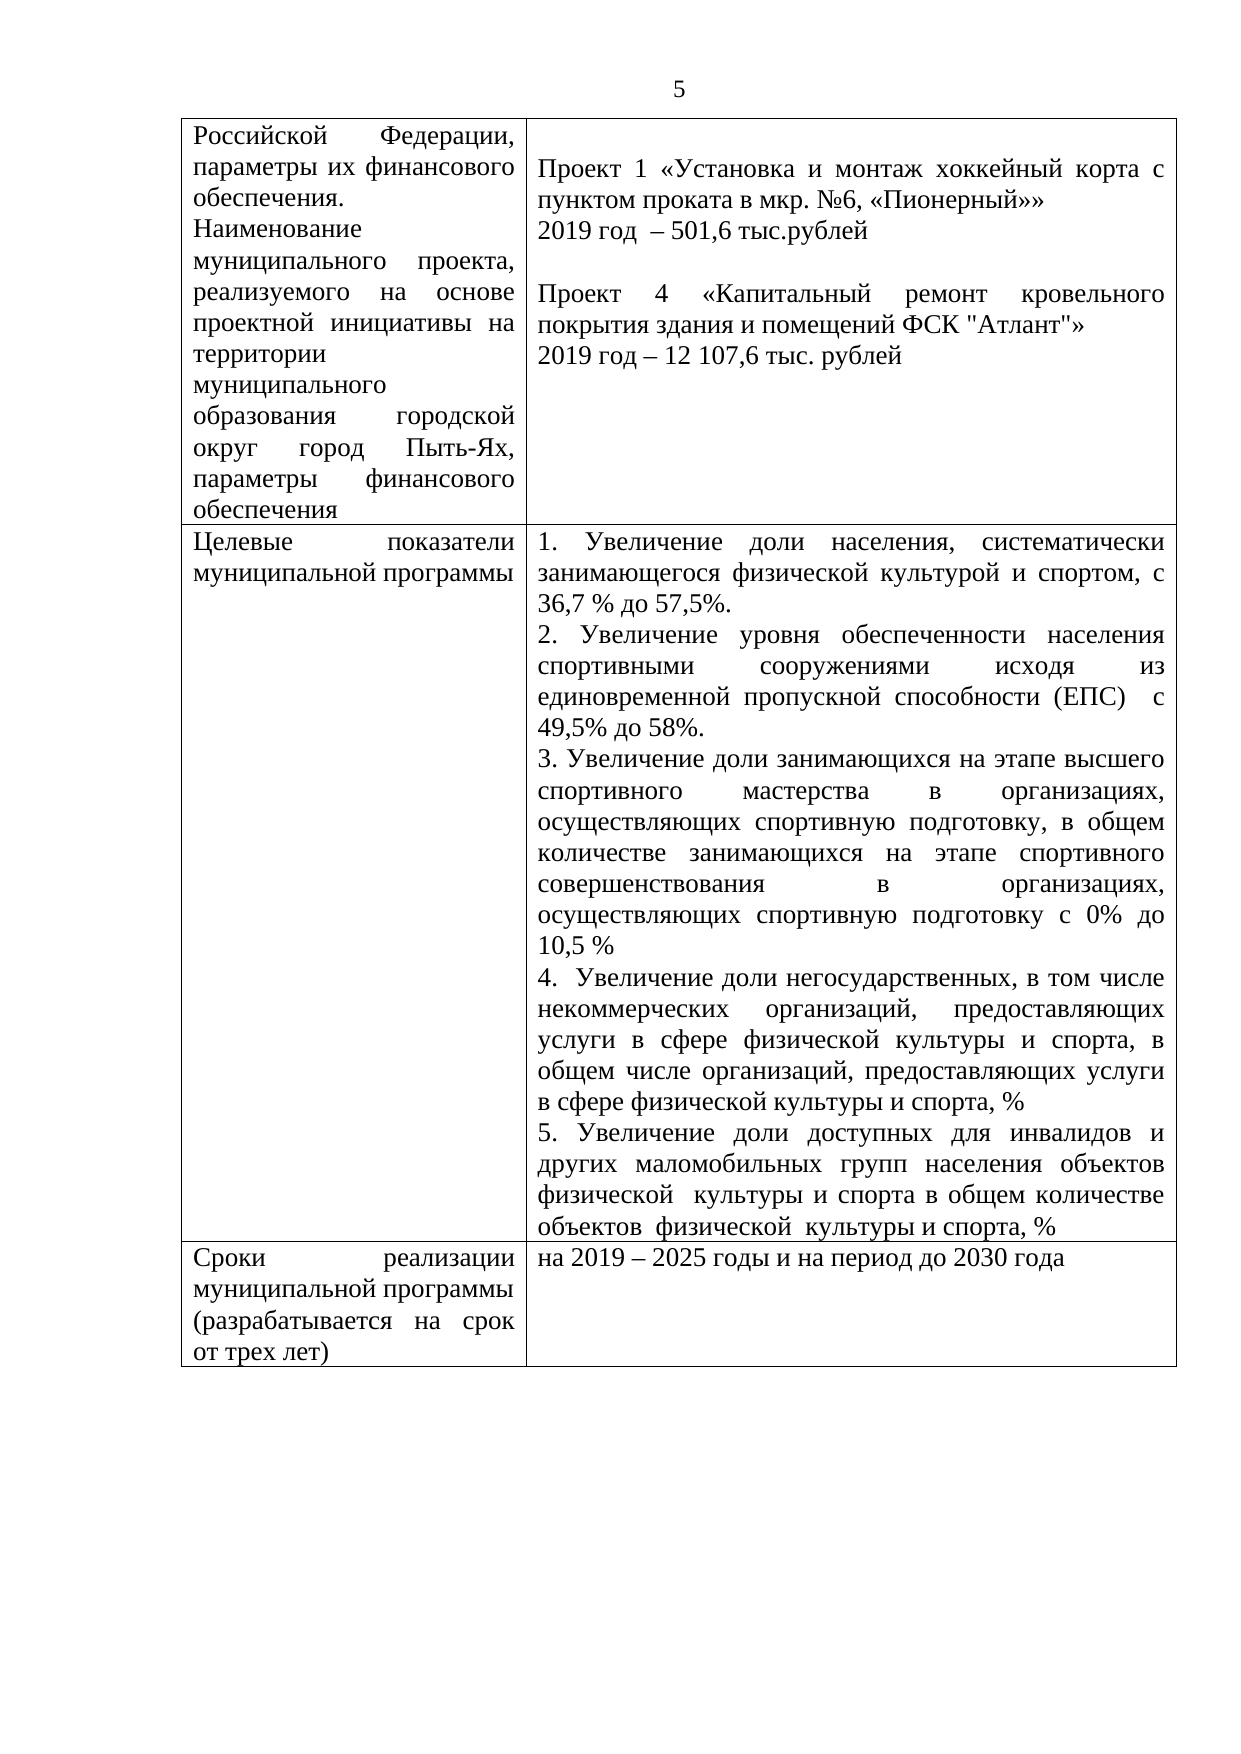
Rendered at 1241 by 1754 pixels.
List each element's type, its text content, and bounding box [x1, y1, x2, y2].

table_cell на 2019 – 2025 годы и на период до 2030 года [527, 1242, 1176, 1366]
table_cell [527, 119, 1176, 524]
table_cell 1. Увеличение доли населения, систематически занимающегося физической культурой и спортом, с 36,7 % до 57,5%. 2. Увеличение уровня обеспеченности населения спортивными сооружениями исходя из единовременной пропускной способности (ЕПС) с 49,5% до 58%. 3. Увеличение доли занимающихся на этапе высшего спортивного мастерства в организациях, осуществляющих спортивную подготовку, в общем количестве занимающихся на этапе спортивного совершенствования в организациях, осуществляющих спортивную подготовку с 0% до 10,5 % 4. Увеличение доли негосударственных, в том числе некоммерческих организаций, предоставляющих услуги в сфере физической культуры и спорта, в общем числе организаций, предоставляющих услуги в сфере физической культуры и спорта, % 5. Увеличение доли доступных для инвалидов и других маломобильных групп населения объектов физической культуры и спорта в общем количестве объектов физической культуры и спорта, % [527, 525, 1176, 1241]
table_cell Сроки реализации муниципальной программы (разрабатывается на срок от трех лет) [182, 1242, 526, 1366]
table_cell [182, 119, 526, 524]
table_cell Целевые показатели муниципальной программы [182, 525, 526, 1241]
